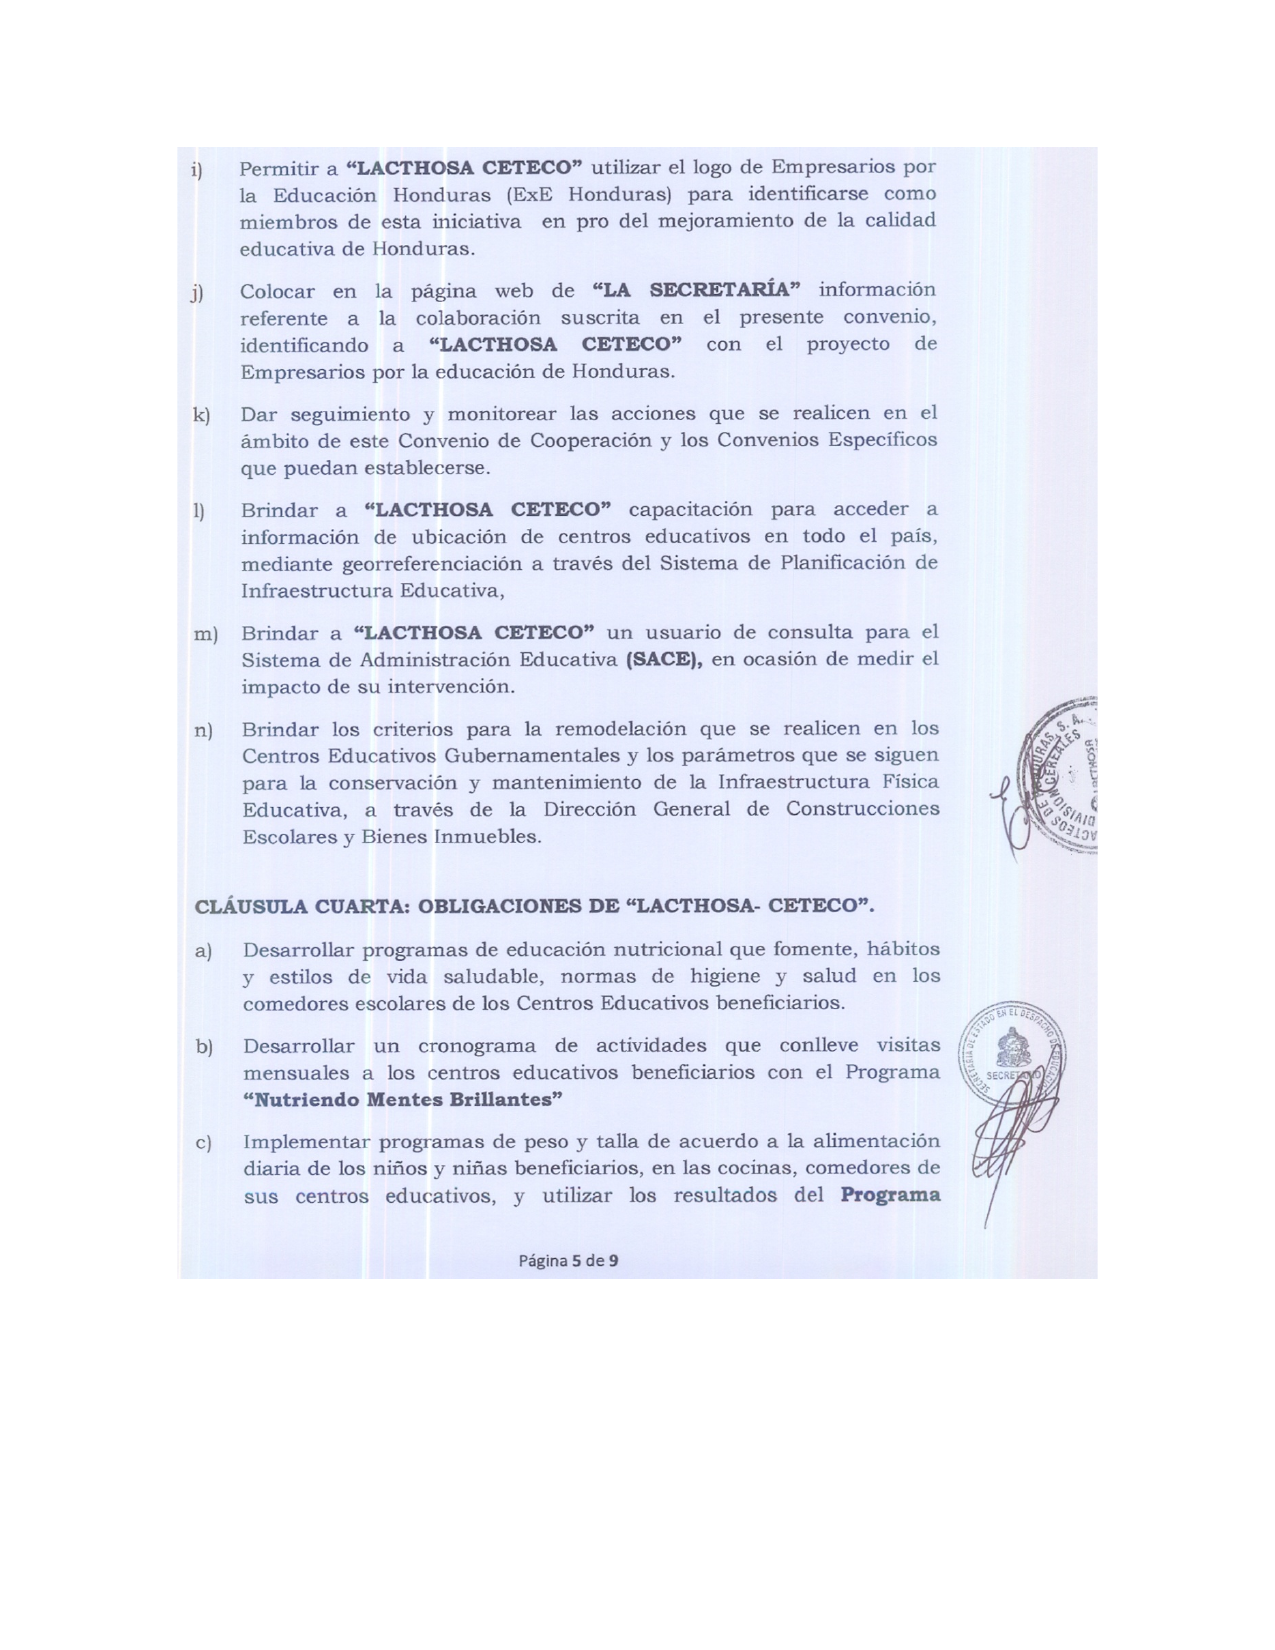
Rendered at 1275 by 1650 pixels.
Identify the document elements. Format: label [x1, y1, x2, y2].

picture [177, 147, 1098, 1279]
